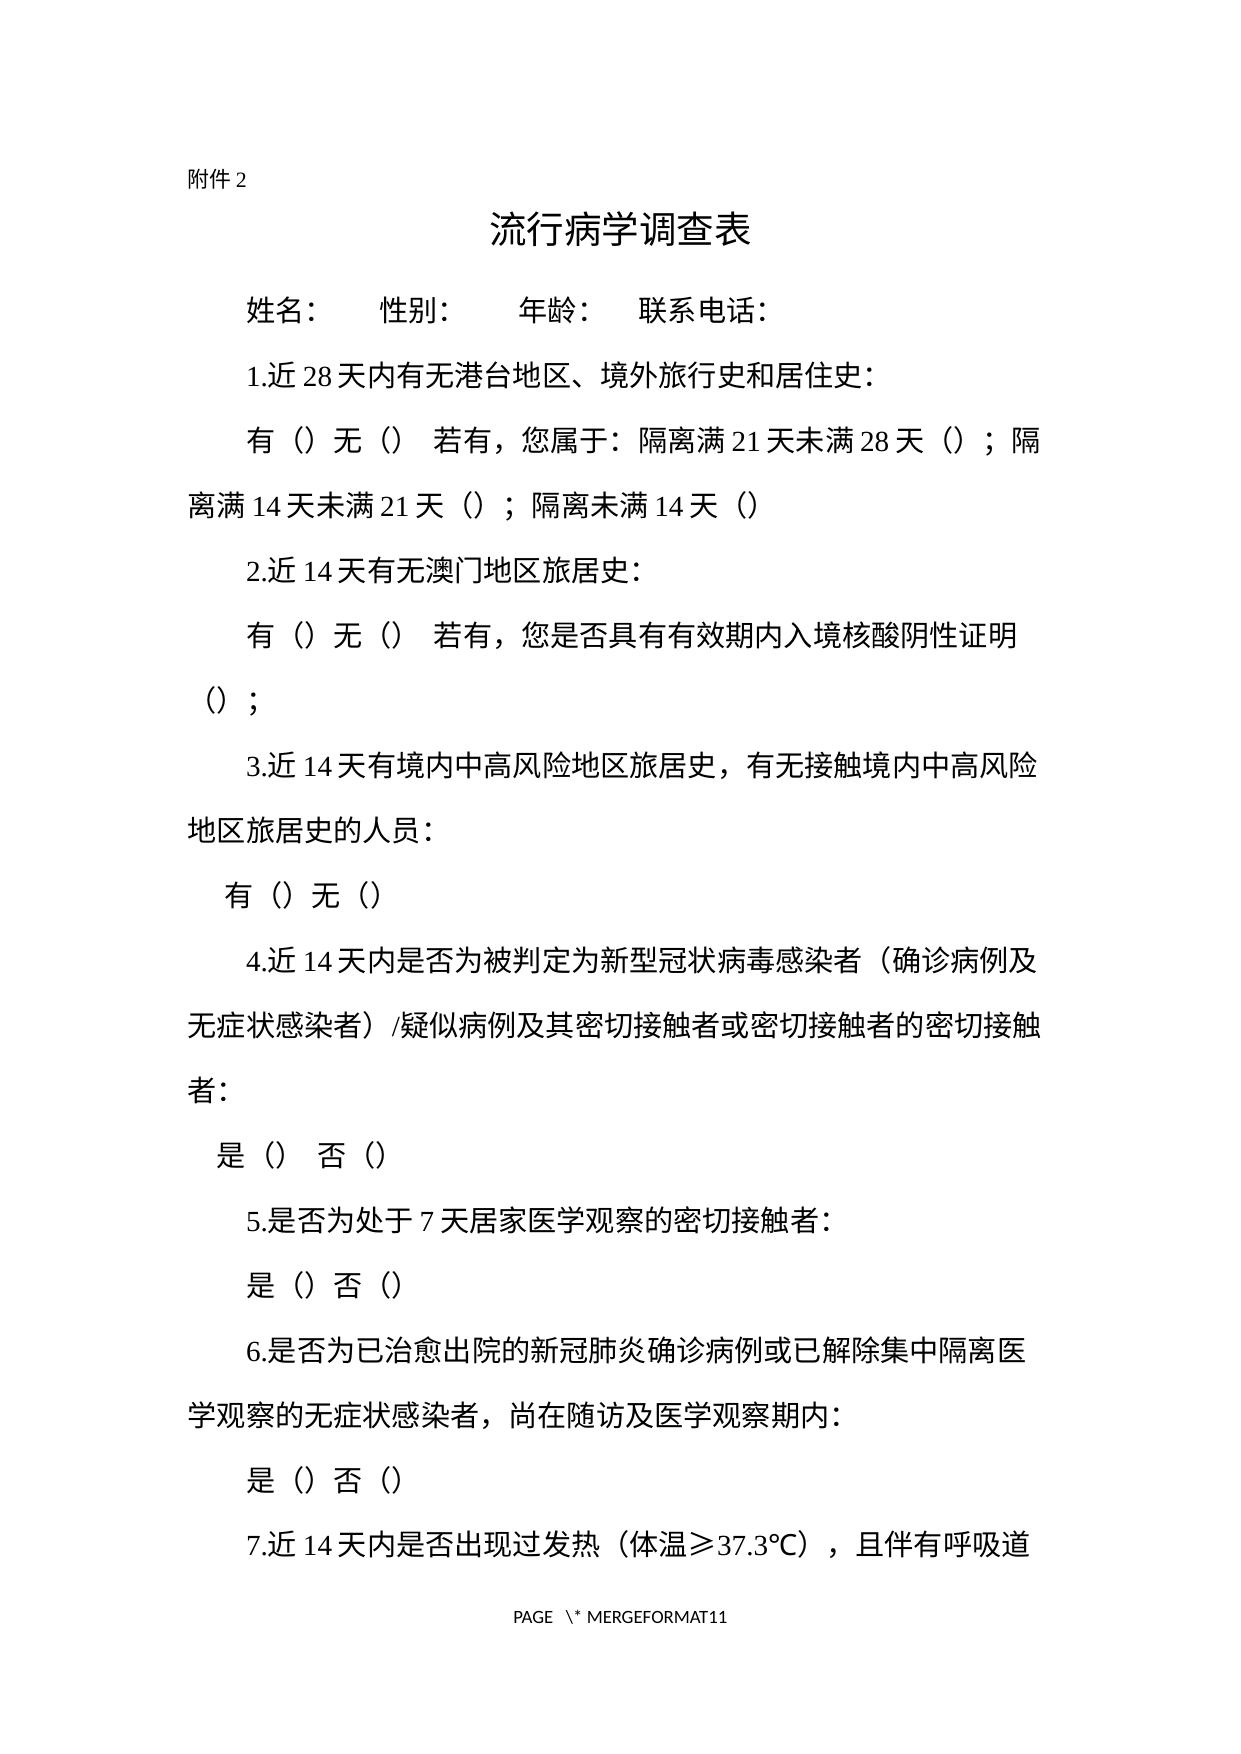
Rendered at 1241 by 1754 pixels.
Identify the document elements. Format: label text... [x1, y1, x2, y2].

text 是（）否（） [187, 1251, 1053, 1316]
text 有（）无（） 若有，您属于：隔离满21天未满28天（）；隔离满14天未满21天（）；隔离未满14天（） [187, 406, 1053, 536]
text 4.近14天内是否为被判定为新型冠状病毒感染者（确诊病例及无症状感染者）/疑似病例及其密切接触者或密切接触者的密切接触者： [187, 926, 1053, 1121]
text 附件2 [187, 162, 1053, 194]
text 姓名： 性别： 年龄： 联系电话： [187, 276, 1053, 341]
text 有（）无（） 若有，您是否具有有效期内入境核酸阴性证明（）； [187, 601, 1053, 731]
text 3.近14天有境内中高风险地区旅居史，有无接触境内中高风险地区旅居史的人员： [187, 731, 1053, 861]
text 5.是否为处于7天居家医学观察的密切接触者： [187, 1186, 1053, 1251]
text 6.是否为已治愈出院的新冠肺炎确诊病例或已解除集中隔离医学观察的无症状感染者，尚在随访及医学观察期内： [187, 1316, 1053, 1446]
text 流行病学调查表 [187, 194, 1053, 259]
text 是（）否（） [187, 1446, 1053, 1511]
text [187, 1511, 1053, 1576]
text 2.近14天有无澳门地区旅居史： [187, 536, 1053, 601]
text 有（）无（） [187, 861, 1053, 926]
text 1.近28天内有无港台地区、境外旅行史和居住史： [187, 341, 1053, 406]
text 是（） 否（） [187, 1121, 1053, 1186]
